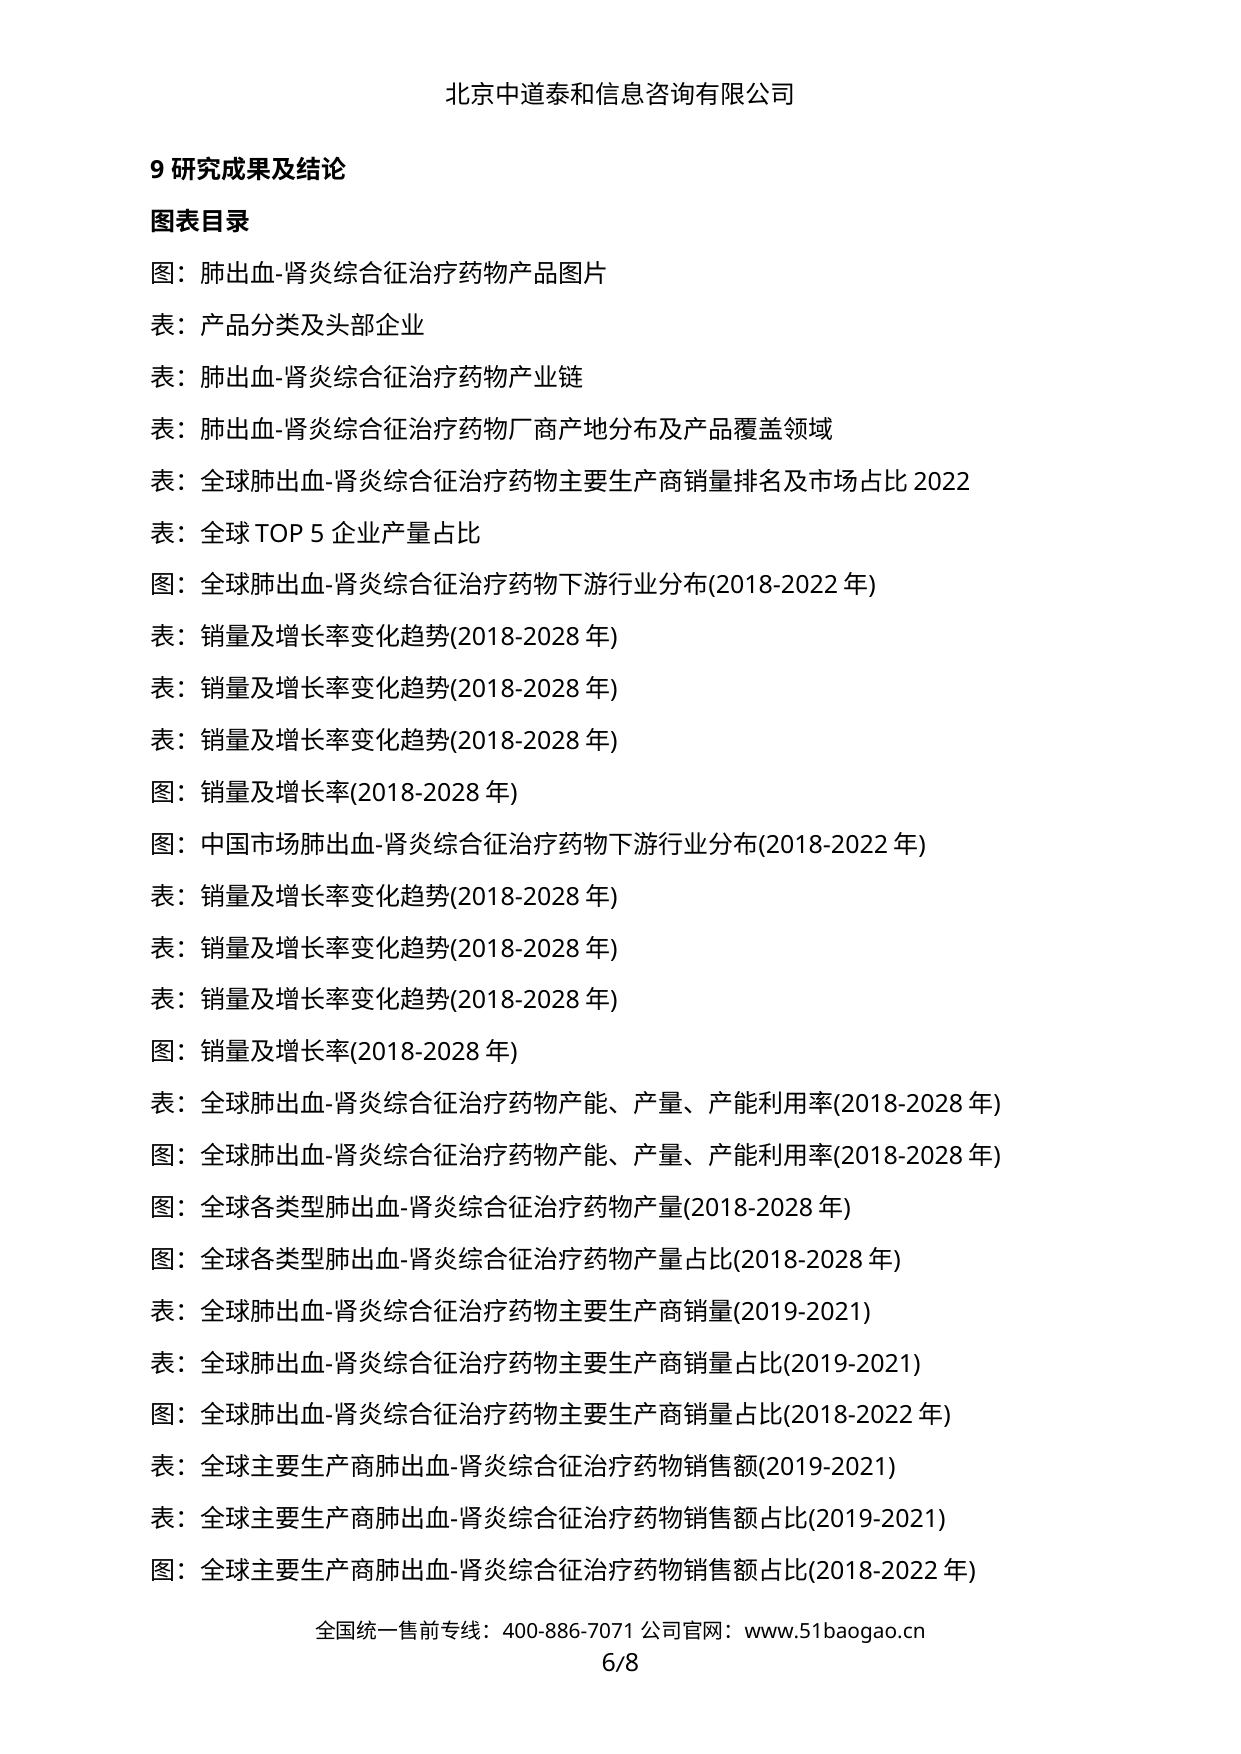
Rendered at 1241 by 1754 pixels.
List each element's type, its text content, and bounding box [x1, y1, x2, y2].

text 图表目录 [150, 202, 1090, 238]
text 图：销量及增长率(2018-2028年) [150, 772, 1090, 809]
text 图：全球肺出血-肾炎综合征治疗药物主要生产商销量占比(2018-2022年) [150, 1395, 1090, 1431]
text 图：销量及增长率(2018-2028年) [150, 1032, 1090, 1068]
text 表：全球肺出血-肾炎综合征治疗药物主要生产商销量(2019-2021) [150, 1291, 1090, 1327]
text 表：全球肺出血-肾炎综合征治疗药物主要生产商销量占比(2019-2021) [150, 1343, 1090, 1379]
text 图：中国市场肺出血-肾炎综合征治疗药物下游行业分布(2018-2022年) [150, 824, 1090, 861]
text 图：全球各类型肺出血-肾炎综合征治疗药物产量(2018-2028年) [150, 1187, 1090, 1224]
text 表：销量及增长率变化趋势(2018-2028年) [150, 876, 1090, 912]
text 9 研究成果及结论 [150, 150, 1090, 186]
text 表：产品分类及头部企业 [150, 306, 1090, 342]
text 图：全球肺出血-肾炎综合征治疗药物产能、产量、产能利用率(2018-2028年) [150, 1136, 1090, 1172]
text 表：销量及增长率变化趋势(2018-2028年) [150, 617, 1090, 653]
text 表：销量及增长率变化趋势(2018-2028年) [150, 928, 1090, 964]
text 表：全球TOP 5 企业产量占比 [150, 513, 1090, 549]
text 表：全球肺出血-肾炎综合征治疗药物产能、产量、产能利用率(2018-2028年) [150, 1084, 1090, 1120]
text 表：销量及增长率变化趋势(2018-2028年) [150, 721, 1090, 757]
text 表：全球主要生产商肺出血-肾炎综合征治疗药物销售额占比(2019-2021) [150, 1499, 1090, 1535]
text 图：全球肺出血-肾炎综合征治疗药物下游行业分布(2018-2022年) [150, 565, 1090, 601]
text 图：肺出血-肾炎综合征治疗药物产品图片 [150, 254, 1090, 290]
text 表：全球主要生产商肺出血-肾炎综合征治疗药物销售额(2019-2021) [150, 1447, 1090, 1483]
text 表：肺出血-肾炎综合征治疗药物厂商产地分布及产品覆盖领域 [150, 409, 1090, 446]
text 表：销量及增长率变化趋势(2018-2028年) [150, 980, 1090, 1016]
text 图：全球各类型肺出血-肾炎综合征治疗药物产量占比(2018-2028年) [150, 1239, 1090, 1276]
text 表：肺出血-肾炎综合征治疗药物产业链 [150, 357, 1090, 394]
text 表：销量及增长率变化趋势(2018-2028年) [150, 669, 1090, 705]
text 图：全球主要生产商肺出血-肾炎综合征治疗药物销售额占比(2018-2022年) [150, 1551, 1090, 1587]
text 表：全球肺出血-肾炎综合征治疗药物主要生产商销量排名及市场占比2022 [150, 461, 1090, 497]
